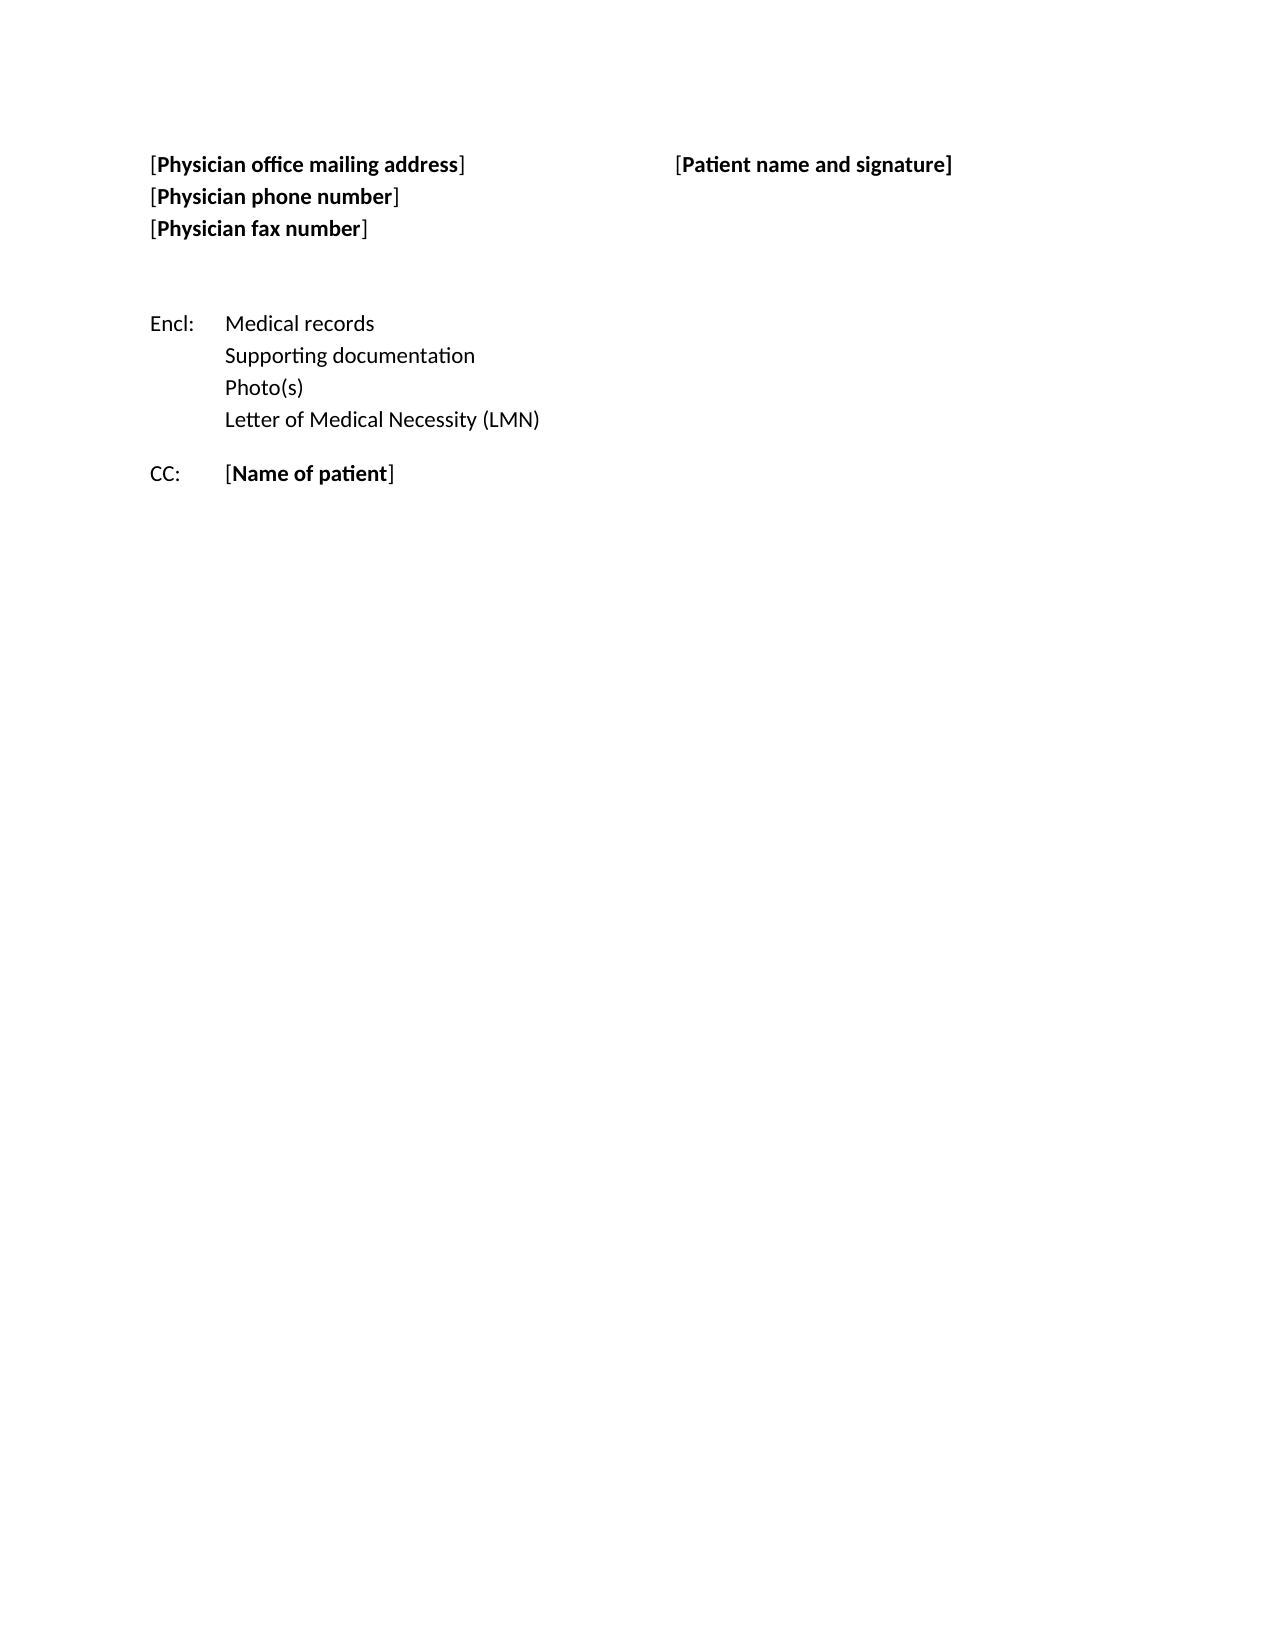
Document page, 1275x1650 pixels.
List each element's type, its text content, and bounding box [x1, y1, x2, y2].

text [150, 150, 600, 242]
text Encl: Medical records Supporting documentation Photo(s) Letter of Medical Necessity (LMN) [150, 309, 1125, 434]
text CC: [Name of patient] [150, 459, 1125, 519]
text [Patient name and signature] [675, 150, 1125, 178]
